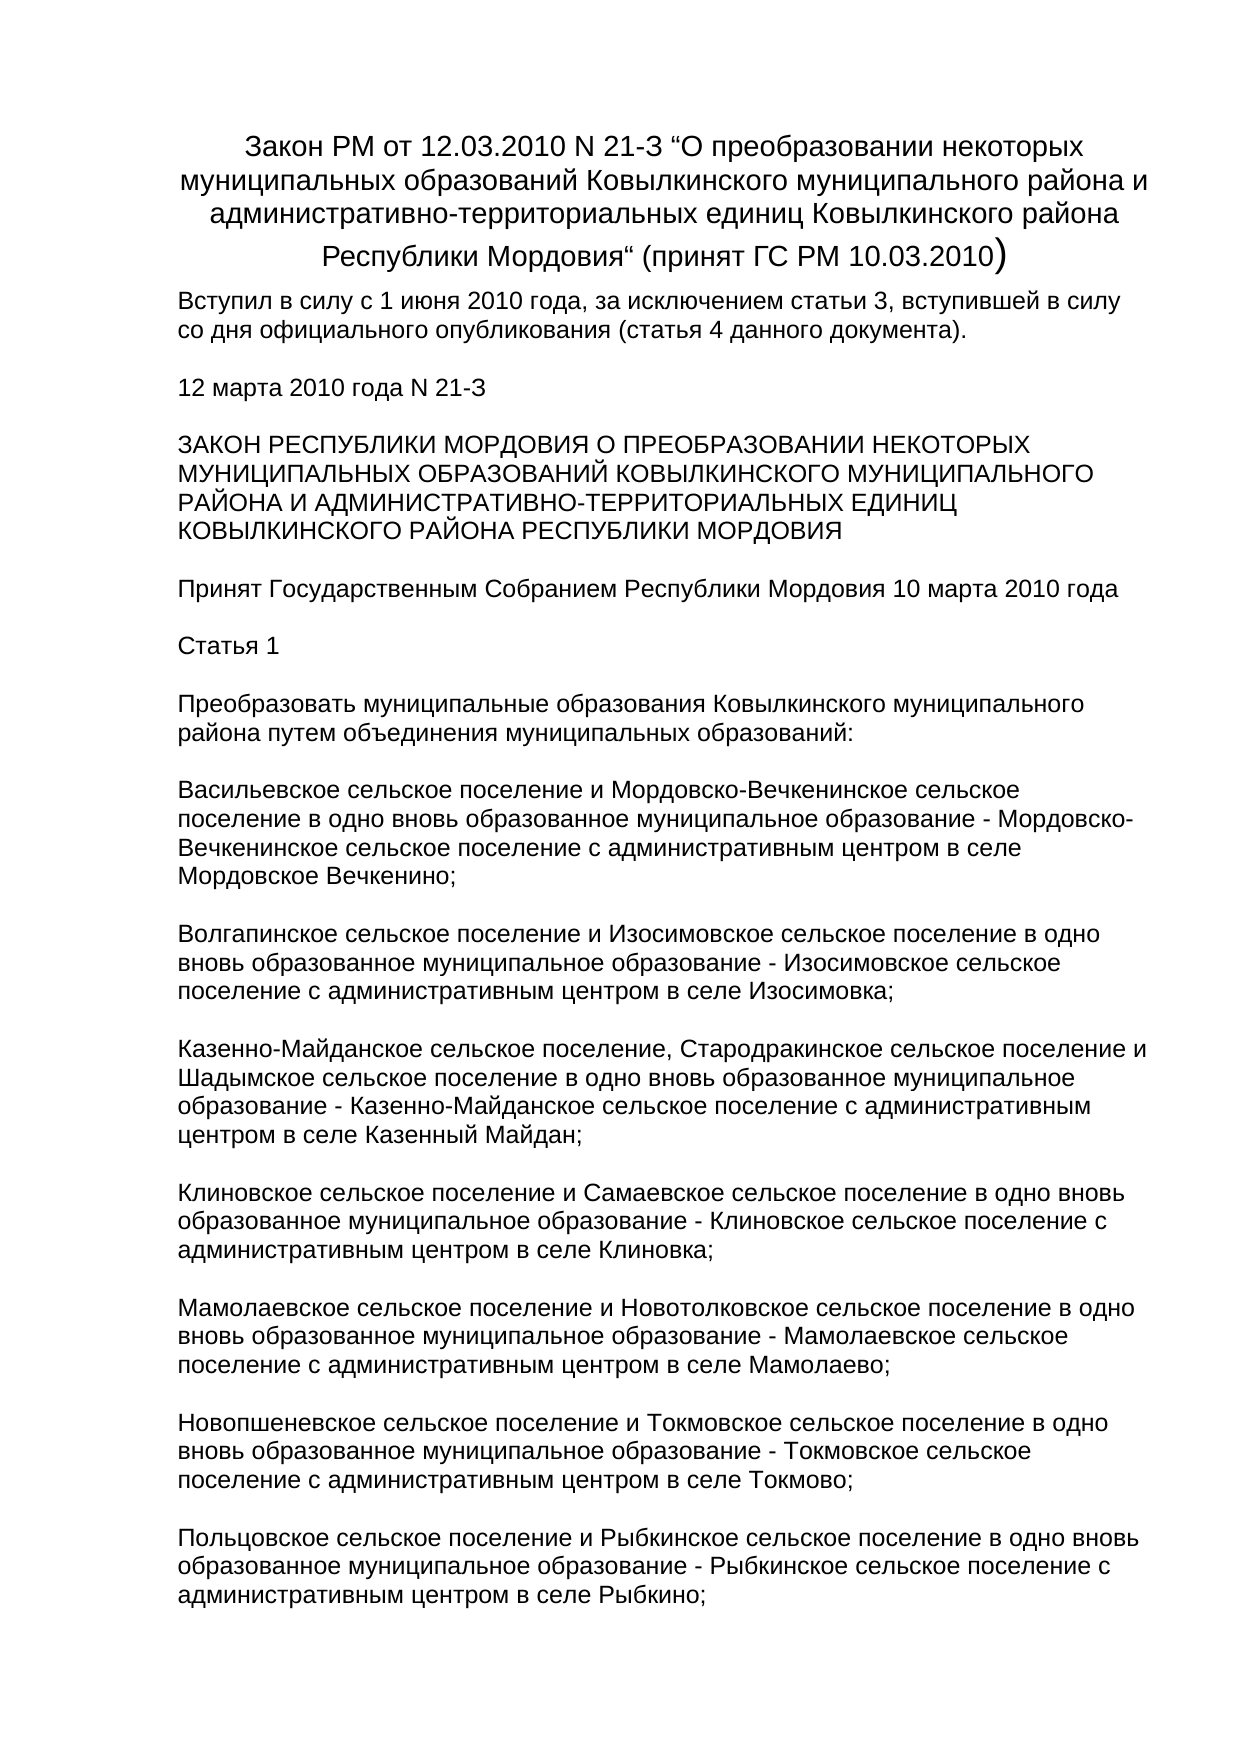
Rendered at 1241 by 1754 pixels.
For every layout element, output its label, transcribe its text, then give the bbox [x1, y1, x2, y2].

text Закон РМ от 12.03.2010 N 21-З “О преобразовании некоторых муниципальных образований Ковылкинского муниципального района и административно-территориальных единиц Ковылкинского района Республики Мордовия“ (принят ГС РМ 10.03.2010) [177, 129, 1152, 275]
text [177, 286, 1152, 1609]
